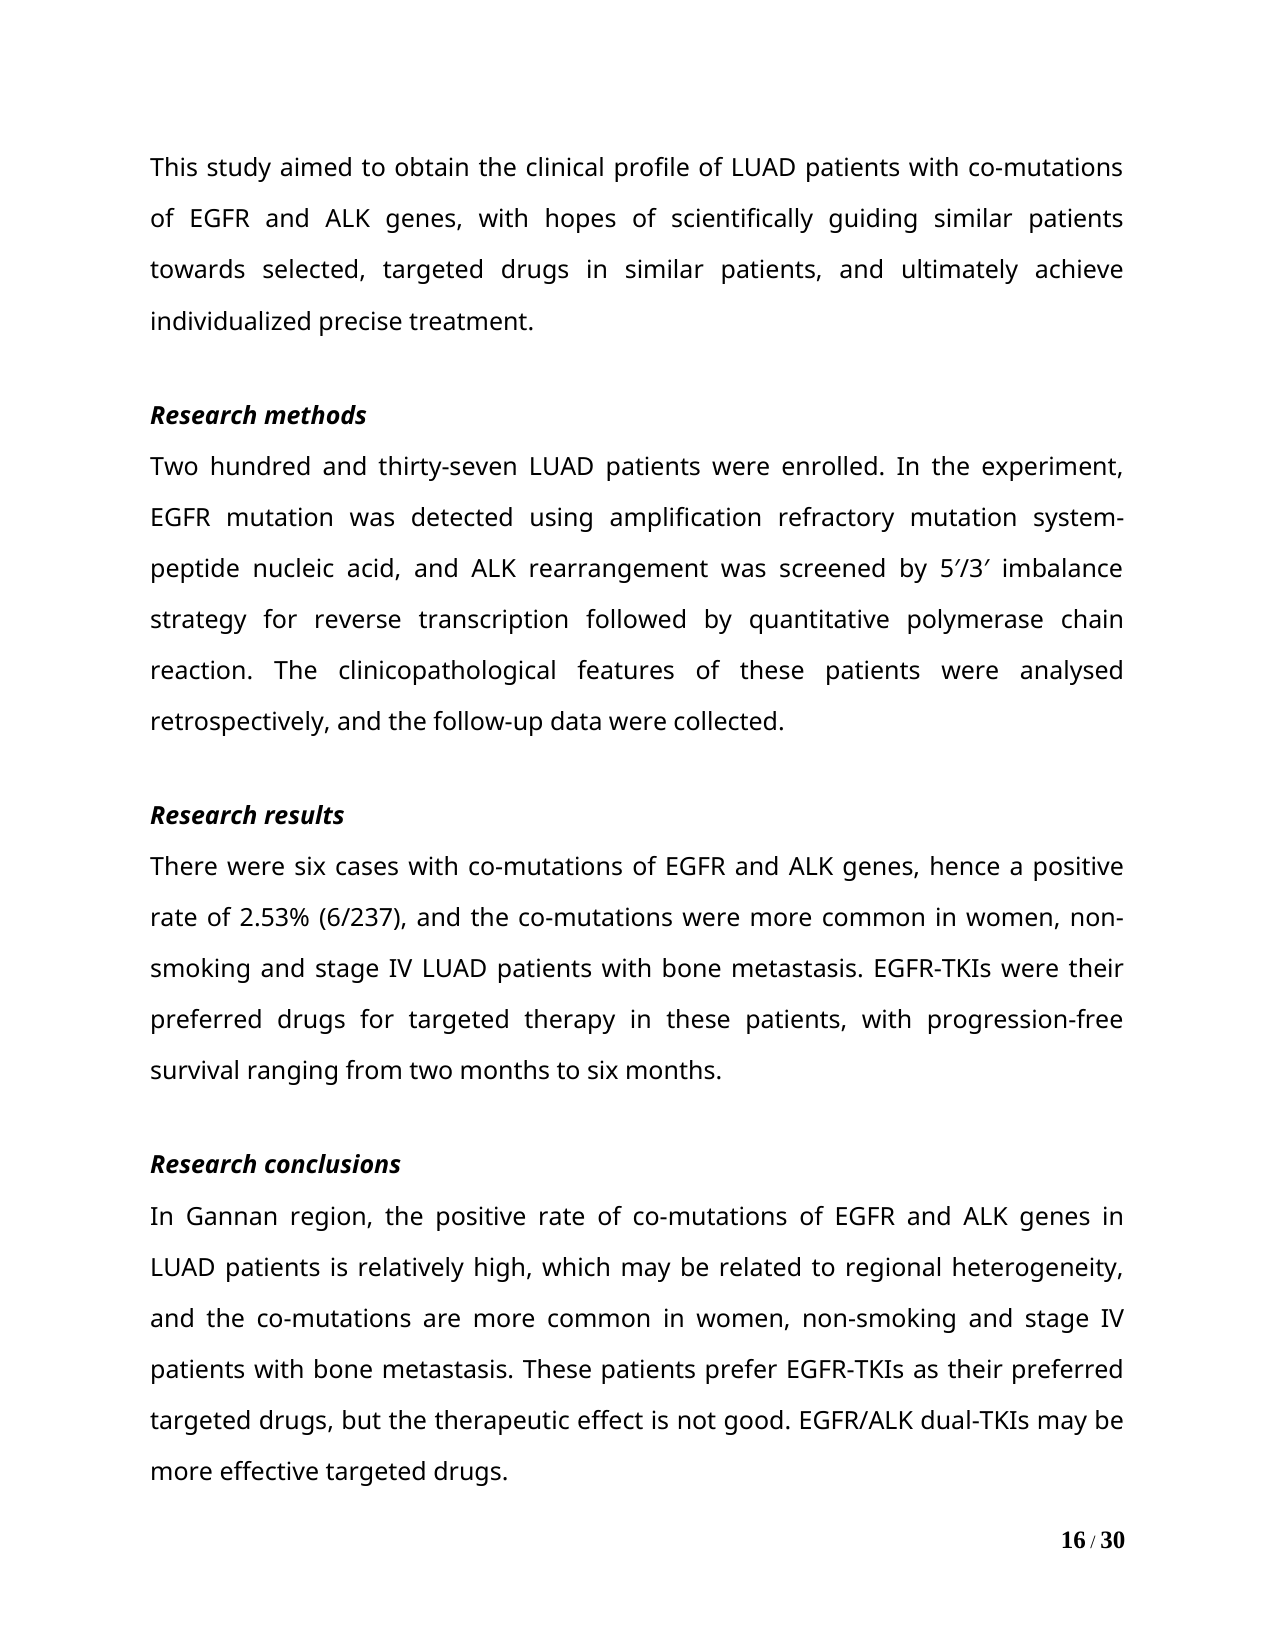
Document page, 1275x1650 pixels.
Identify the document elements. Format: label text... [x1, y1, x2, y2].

text Research results [150, 798, 1125, 832]
text Two hundred and thirty-seven LUAD patients were enrolled. In the experiment, EGFR mutation was detected using amplification refractory mutation system-peptide nucleic acid, and ALK rearrangement was screened by 5′/3′ imbalance strategy for reverse transcription followed by quantitative polymerase chain reaction. The clinicopathological features of these patients were analysed retrospectively, and the follow-up data were collected. [150, 448, 1125, 738]
text Research methods [150, 397, 1125, 431]
text There were six cases with co-mutations of EGFR and ALK genes, hence a positive rate of 2.53% (6/237), and the co-mutations were more common in women, non-smoking and stage IV LUAD patients with bone metastasis. EGFR-TKIs were their preferred drugs for targeted therapy in these patients, with progression-free survival ranging from two months to six months. [150, 849, 1125, 1087]
text This study aimed to obtain the clinical profile of LUAD patients with co-mutations of EGFR and ALK genes, with hopes of scientifically guiding similar patients towards selected, targeted drugs in similar patients, and ultimately achieve individualized precise treatment. [150, 150, 1125, 337]
text Research conclusions [150, 1147, 1125, 1181]
text In Gannan region, the positive rate of co-mutations of EGFR and ALK genes in LUAD patients is relatively high, which may be related to regional heterogeneity, and the co-mutations are more common in women, non-smoking and stage IV patients with bone metastasis. These patients prefer EGFR-TKIs as their preferred targeted drugs, but the therapeutic effect is not good. EGFR/ALK dual-TKIs may be more effective targeted drugs. [150, 1198, 1125, 1487]
